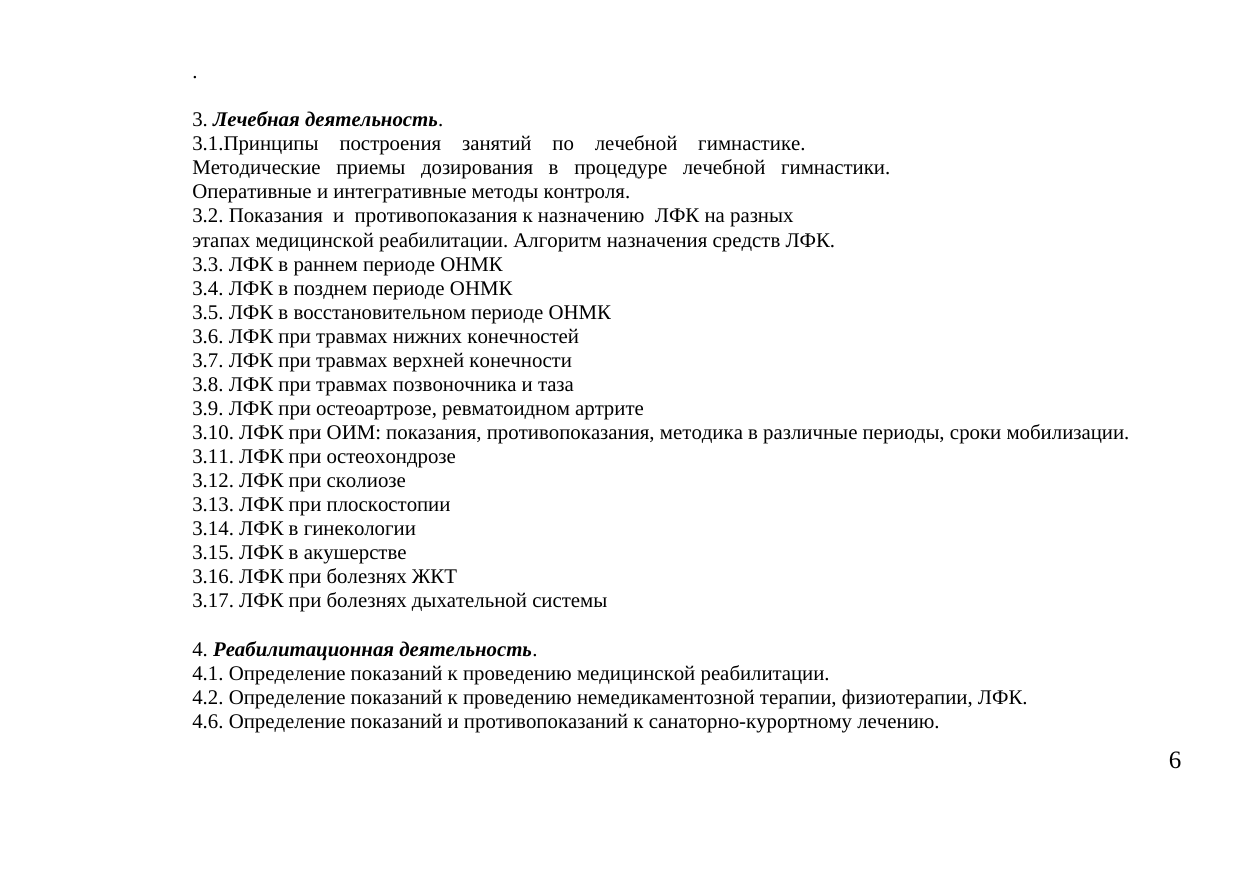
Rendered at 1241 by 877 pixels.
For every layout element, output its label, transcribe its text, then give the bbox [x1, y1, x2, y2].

text 3.9. ЛФК при остеоартрозе, ревматоидном артрите [118, 396, 1181, 420]
text 3.8. ЛФК при травмах позвоночника и таза [118, 372, 1181, 396]
text 3. Лечебная деятельность. [118, 107, 1181, 131]
text 3.10. ЛФК при ОИМ: показания, противопоказания, методика в различные периоды, сроки мобилизации. [118, 420, 1181, 444]
text 3.7. ЛФК при травмах верхней конечности [118, 348, 1181, 372]
text Оперативные и интегративные методы контроля. [118, 179, 1181, 203]
text 3.16. ЛФК при болезнях ЖКТ [118, 564, 1181, 588]
text 4. Реабилитационная деятельность. [118, 637, 1181, 661]
text 3.11. ЛФК при остеохондрозе [118, 444, 1181, 468]
text этапах медицинской реабилитации. Алгоритм назначения средств ЛФК. [118, 227, 1181, 252]
text 4.1. Определение показаний к проведению медицинской реабилитации. [118, 661, 1181, 685]
text 3.6. ЛФК при травмах нижних конечностей [118, 324, 1181, 348]
text 4.6. Определение показаний и противопоказаний к санаторно-курортному лечению. [118, 709, 1181, 733]
text 3.13. ЛФК при плоскостопии [118, 492, 1181, 516]
text 4.2. Определение показаний к проведению немедикаментозной терапии, физиотерапии, ЛФК. [118, 685, 1181, 709]
text 3.12. ЛФК при сколиозе [118, 468, 1181, 492]
text 3.2. Показания и противопоказания к назначению ЛФК на разных [118, 203, 1181, 227]
text Методические приемы дозирования в процедуре лечебной гимнастики. [118, 155, 1181, 179]
text 3.3. ЛФК в раннем периоде ОНМК [118, 252, 1181, 276]
text 3.14. ЛФК в гинекологии [118, 516, 1181, 540]
text 3.1.Принципы построения занятий по лечебной гимнастике. [118, 131, 1181, 155]
text 3.5. ЛФК в восстановительном периоде ОНМК [118, 300, 1181, 324]
text 3.15. ЛФК в акушерстве [118, 540, 1181, 564]
text 3.17. ЛФК при болезнях дыхательной системы [118, 588, 1181, 612]
text . [118, 59, 1181, 83]
text 3.4. ЛФК в позднем периоде ОНМК [118, 276, 1181, 300]
